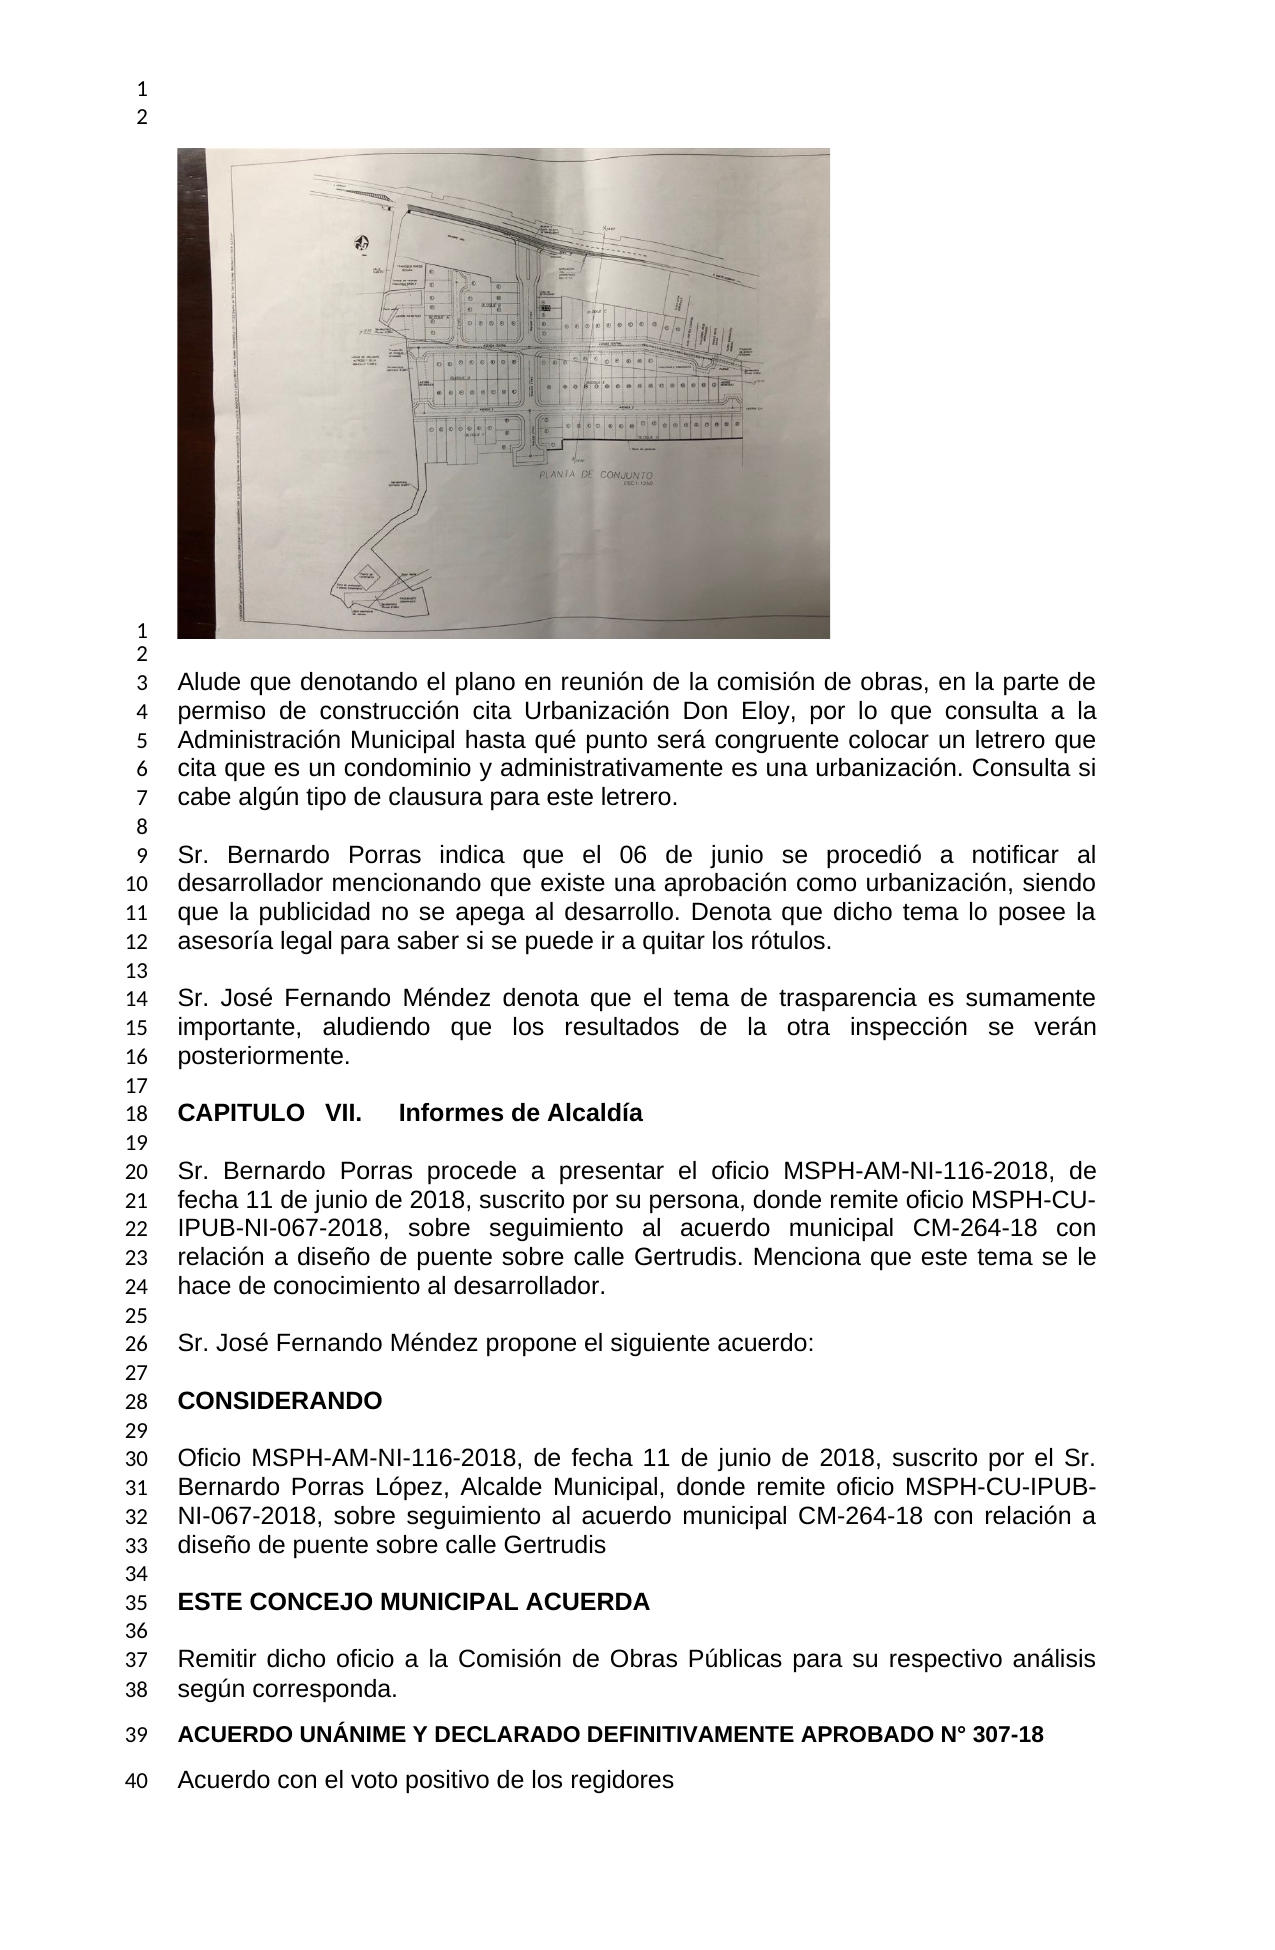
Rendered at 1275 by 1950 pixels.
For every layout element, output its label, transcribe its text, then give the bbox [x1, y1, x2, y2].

text Sr. José Fernando Méndez denota que el tema de trasparencia es sumamente importante, aludiendo que los resultados de la otra inspección se verán posteriormente. [177, 983, 1098, 1070]
text Acuerdo con el voto positivo de los regidores [177, 1765, 1098, 1794]
text ACUERDO UNÁNIME Y DECLARADO DEFINITIVAMENTE APROBADO N° 307-18 [177, 1721, 1098, 1747]
text ESTE CONCEJO MUNICIPAL ACUERDA [177, 1587, 1098, 1616]
text Remitir dicho oficio a la Comisión de Obras Públicas para su respectivo análisis según corresponda. [177, 1644, 1098, 1703]
text CONSIDERANDO [177, 1386, 1098, 1415]
text Oficio MSPH-AM-NI-116-2018, de fecha 11 de junio de 2018, suscrito por el Sr. Bernardo Porras López, Alcalde Municipal, donde remite oficio MSPH-CU-IPUB-NI-067-2018, sobre seguimiento al acuerdo municipal CM-264-18 con relación a diseño de puente sobre calle Gertrudis [177, 1443, 1098, 1558]
text CAPITULO VII. Informes de Alcaldía [177, 1098, 1098, 1127]
text Sr. Bernardo Porras procede a presentar el oficio MSPH-AM-NI-116-2018, de fecha 11 de junio de 2018, suscrito por su persona, donde remite oficio MSPH-CU-IPUB-NI-067-2018, sobre seguimiento al acuerdo municipal CM-264-18 con relación a diseño de puente sobre calle Gertrudis. Menciona que este tema se le hace de conocimiento al desarrollador. [177, 1156, 1098, 1300]
text Sr. José Fernando Méndez propone el siguiente acuerdo: [177, 1328, 1098, 1357]
picture [177, 148, 831, 639]
text Alude que denotando el plano en reunión de la comisión de obras, en la parte de permiso de construcción cita Urbanización Don Eloy, por lo que consulta a la Administración Municipal hasta qué punto será congruente colocar un letrero que cita que es un condominio y administrativamente es una urbanización. Consulta si cabe algún tipo de clausura para este letrero. [177, 667, 1098, 811]
text Sr. Bernardo Porras indica que el 06 de junio se procedió a notificar al desarrollador mencionando que existe una aprobación como urbanización, siendo que la publicidad no se apega al desarrollo. Denota que dicho tema lo posee la asesoría legal para saber si se puede ir a quitar los rótulos. [177, 840, 1098, 955]
